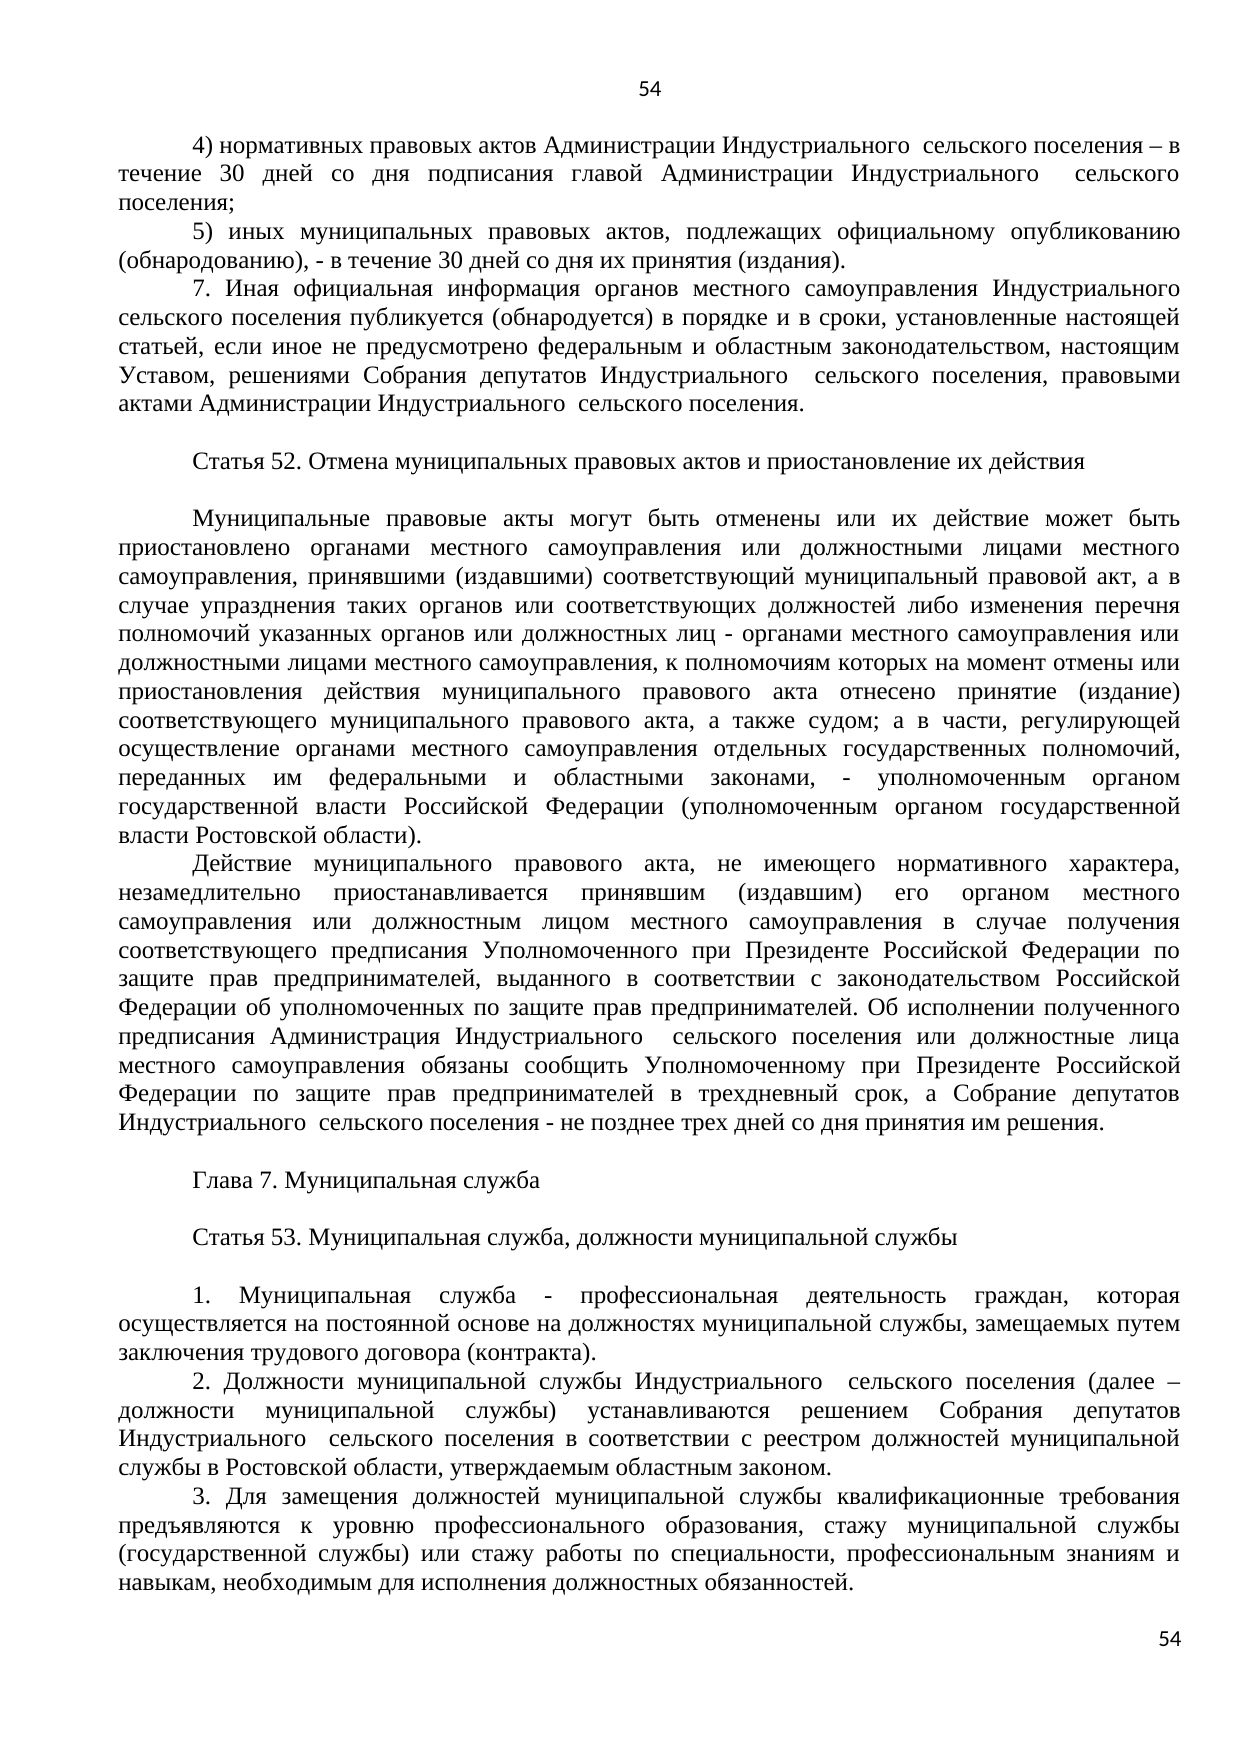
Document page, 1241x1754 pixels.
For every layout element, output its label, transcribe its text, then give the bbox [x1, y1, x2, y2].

text 1. Муниципальная служба - профессиональная деятельность граждан, которая осуществляется на постоянной основе на должностях муниципальной службы, замещаемых путем заключения трудового договора (контракта). [118, 1280, 1181, 1366]
text 4) нормативных правовых актов Администрации Индустриального сельского поселения – в течение 30 дней со дня подписания главой Администрации Индустриального сельского поселения; [118, 130, 1181, 216]
text 2. Должности муниципальной службы Индустриального сельского поселения (далее – должности муниципальной службы) устанавливаются решением Собрания депутатов Индустриального сельского поселения в соответствии с реестром должностей муниципальной службы в Ростовской области, утверждаемым областным законом. [118, 1366, 1181, 1481]
text 7. Иная официальная информация органов местного самоуправления Индустриального сельского поселения публикуется (обнародуется) в порядке и в сроки, установленные настоящей статьей, если иное не предусмотрено федеральным и областным законодательством, настоящим Уставом, решениями Собрания депутатов Индустриального сельского поселения, правовыми актами Администрации Индустриального сельского поселения. [118, 273, 1181, 417]
text Муниципальные правовые акты могут быть отменены или их действие может быть приостановлено органами местного самоуправления или должностными лицами местного самоуправления, принявшими (издавшими) соответствующий муниципальный правовой акт, а в случае упразднения таких органов или соответствующих должностей либо изменения перечня полномочий указанных органов или должностных лиц - органами местного самоуправления или должностными лицами местного самоуправления, к полномочиям которых на момент отмены или приостановления действия муниципального правового акта отнесено принятие (издание) соответствующего муниципального правового акта, а также судом; а в части, регулирующей осуществление органами местного самоуправления отдельных государственных полномочий, переданных им федеральными и областными законами, - уполномоченным органом государственной власти Российской Федерации (уполномоченным органом государственной власти Ростовской области). [118, 503, 1181, 848]
text Глава 7. Муниципальная служба [118, 1165, 1181, 1193]
text 3. Для замещения должностей муниципальной службы квалификационные требования предъявляются к уровню профессионального образования, стажу муниципальной службы (государственной службы) или стажу работы по специальности, профессиональным знаниям и навыкам, необходимым для исполнения должностных обязанностей. [118, 1481, 1181, 1596]
text Статья 53. Муниципальная служба, должности муниципальной службы [118, 1222, 1181, 1251]
text Статья 52. Отмена муниципальных правовых актов и приостановление их действия [118, 446, 1181, 475]
text 5) иных муниципальных правовых актов, подлежащих официальному опубликованию (обнародованию), - в течение 30 дней со дня их принятия (издания). [118, 216, 1181, 273]
text Действие муниципального правового акта, не имеющего нормативного характера, незамедлительно приостанавливается принявшим (издавшим) его органом местного самоуправления или должностным лицом местного самоуправления в случае получения соответствующего предписания Уполномоченного при Президенте Российской Федерации по защите прав предпринимателей, выданного в соответствии с законодательством Российской Федерации об уполномоченных по защите прав предпринимателей. Об исполнении полученного предписания Администрация Индустриального сельского поселения или должностные лица местного самоуправления обязаны сообщить Уполномоченному при Президенте Российской Федерации по защите прав предпринимателей в трехдневный срок, а Собрание депутатов Индустриального сельского поселения - не позднее трех дней со дня принятия им решения. [118, 848, 1181, 1136]
